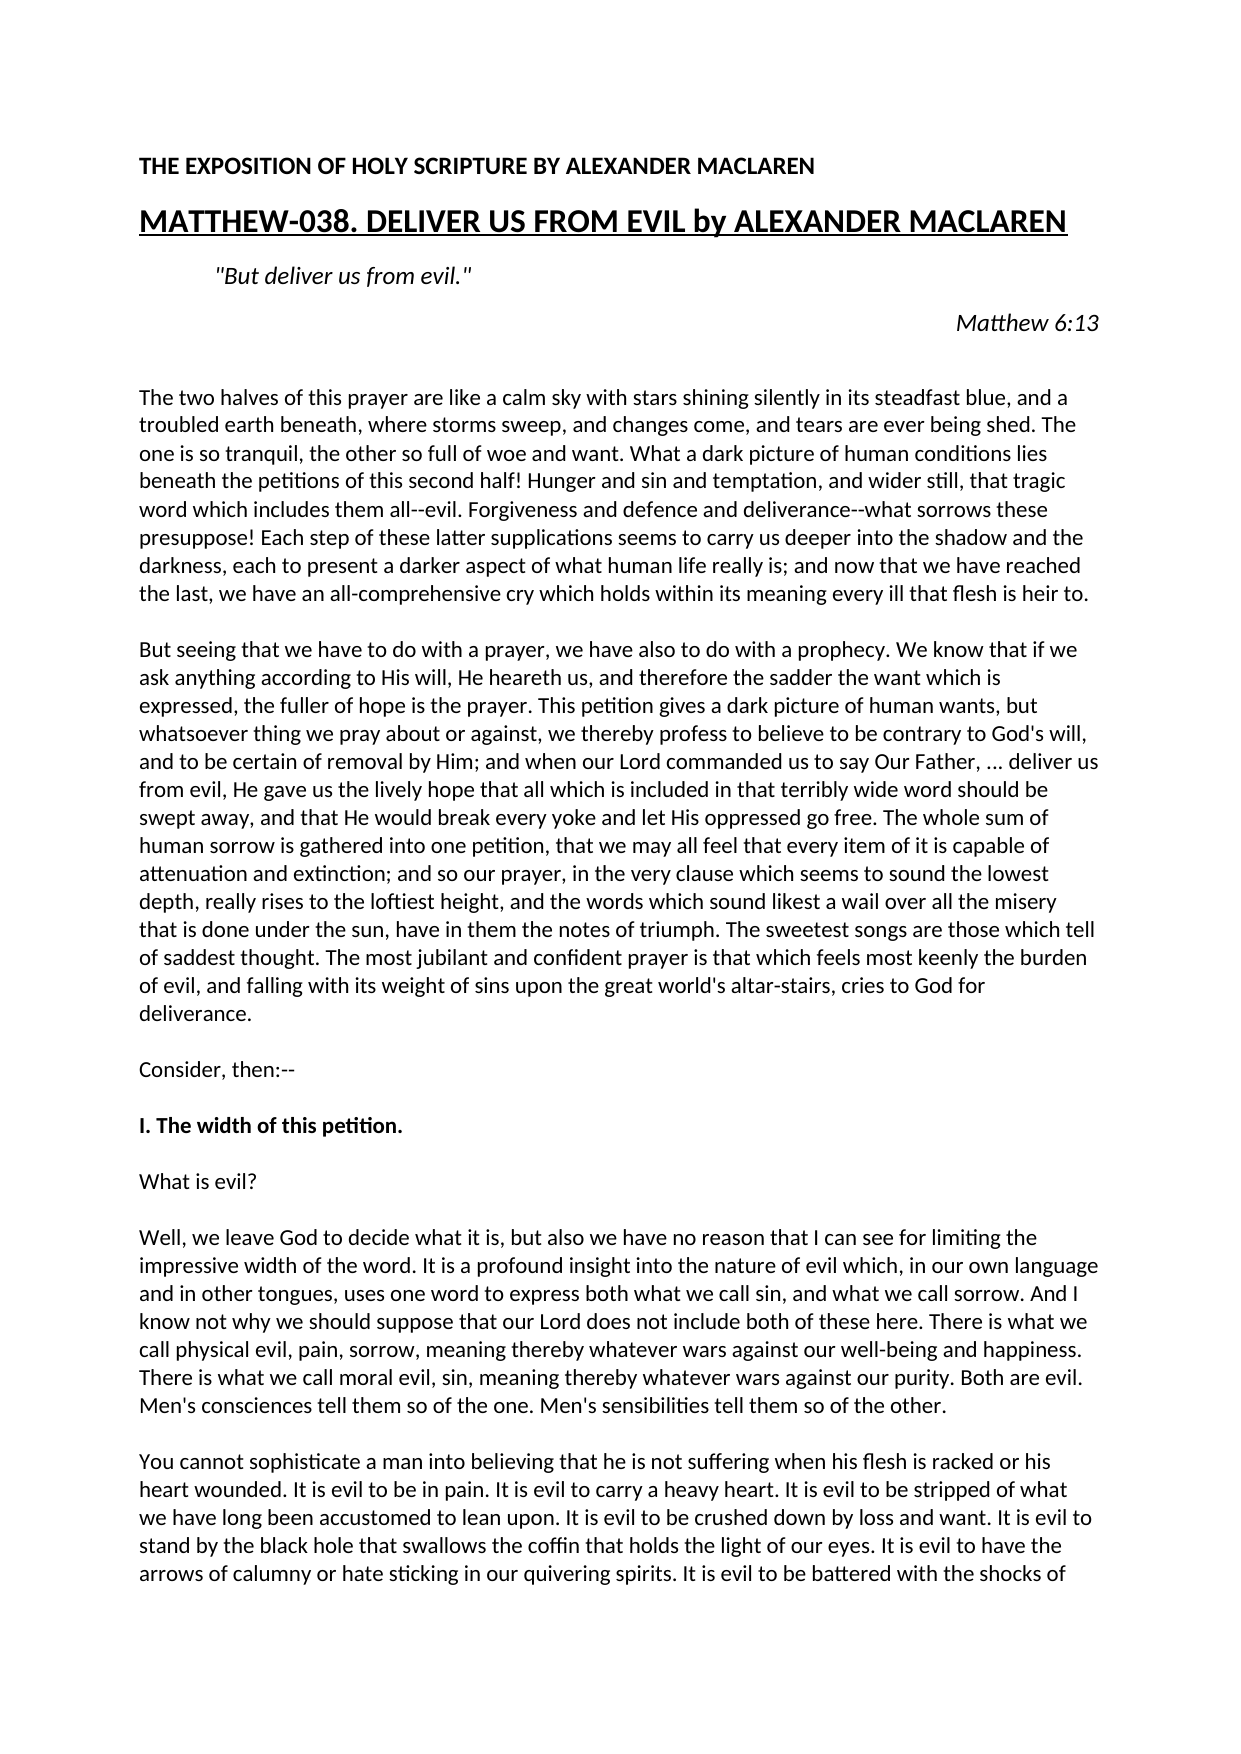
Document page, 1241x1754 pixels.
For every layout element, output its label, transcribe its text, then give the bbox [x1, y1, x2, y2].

text Matthew 6:13 [214, 307, 1101, 338]
text I. The width of this petition. [139, 1111, 1101, 1139]
text The two halves of this prayer are like a calm sky with stars shining silently in its steadfast blue, and a troubled earth beneath, where storms sweep, and changes come, and tears are ever being shed. The one is so tranquil, the other so full of woe and want. What a dark picture of human conditions lies beneath the petitions of this second half! Hunger and sin and temptation, and wider still, that tragic word which includes them all--evil. Forgiveness and defence and deliverance--what sorrows these presuppose! Each step of these latter supplications seems to carry us deeper into the shadow and the darkness, each to present a darker aspect of what human life really is; and now that we have reached the last, we have an all-comprehensive cry which holds within its meaning every ill that flesh is heir to. [139, 383, 1101, 607]
text "But deliver us from evil." [214, 260, 1101, 291]
text But seeing that we have to do with a prayer, we have also to do with a prophecy. We know that if we ask anything according to His will, He heareth us, and therefore the sadder the want which is expressed, the fuller of hope is the prayer. This petition gives a dark picture of human wants, but whatsoever thing we pray about or against, we thereby profess to believe to be contrary to God's will, and to be certain of removal by Him; and when our Lord commanded us to say Our Father, ... deliver us from evil, He gave us the lively hope that all which is included in that terribly wide word should be swept away, and that He would break every yoke and let His oppressed go free. The whole sum of human sorrow is gathered into one petition, that we may all feel that every item of it is capable of attenuation and extinction; and so our prayer, in the very clause which seems to sound the lowest depth, really rises to the loftiest height, and the words which sound likest a wail over all the misery that is done under the sun, have in them the notes of triumph. The sweetest songs are those which tell of saddest thought. The most jubilant and confident prayer is that which feels most keenly the burden of evil, and falling with its weight of sins upon the great world's altar-stairs, cries to God for deliverance. [139, 635, 1101, 1027]
text Consider, then:-- [139, 1055, 1101, 1083]
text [139, 1447, 1101, 1587]
text THE EXPOSITION OF HOLY SCRIPTURE BY ALEXANDER MACLAREN [139, 150, 1101, 181]
text MATTHEW-038. DELIVER US FROM EVIL by ALEXANDER MACLAREN [139, 199, 1101, 240]
text What is evil? [139, 1167, 1101, 1195]
text Well, we leave God to decide what it is, but also we have no reason that I can see for limiting the impressive width of the word. It is a profound insight into the nature of evil which, in our own language and in other tongues, uses one word to express both what we call sin, and what we call sorrow. And I know not why we should suppose that our Lord does not include both of these here. There is what we call physical evil, pain, sorrow, meaning thereby whatever wars against our well-being and happiness. There is what we call moral evil, sin, meaning thereby whatever wars against our purity. Both are evil. Men's consciences tell them so of the one. Men's sensibilities tell them so of the other. [139, 1223, 1101, 1419]
